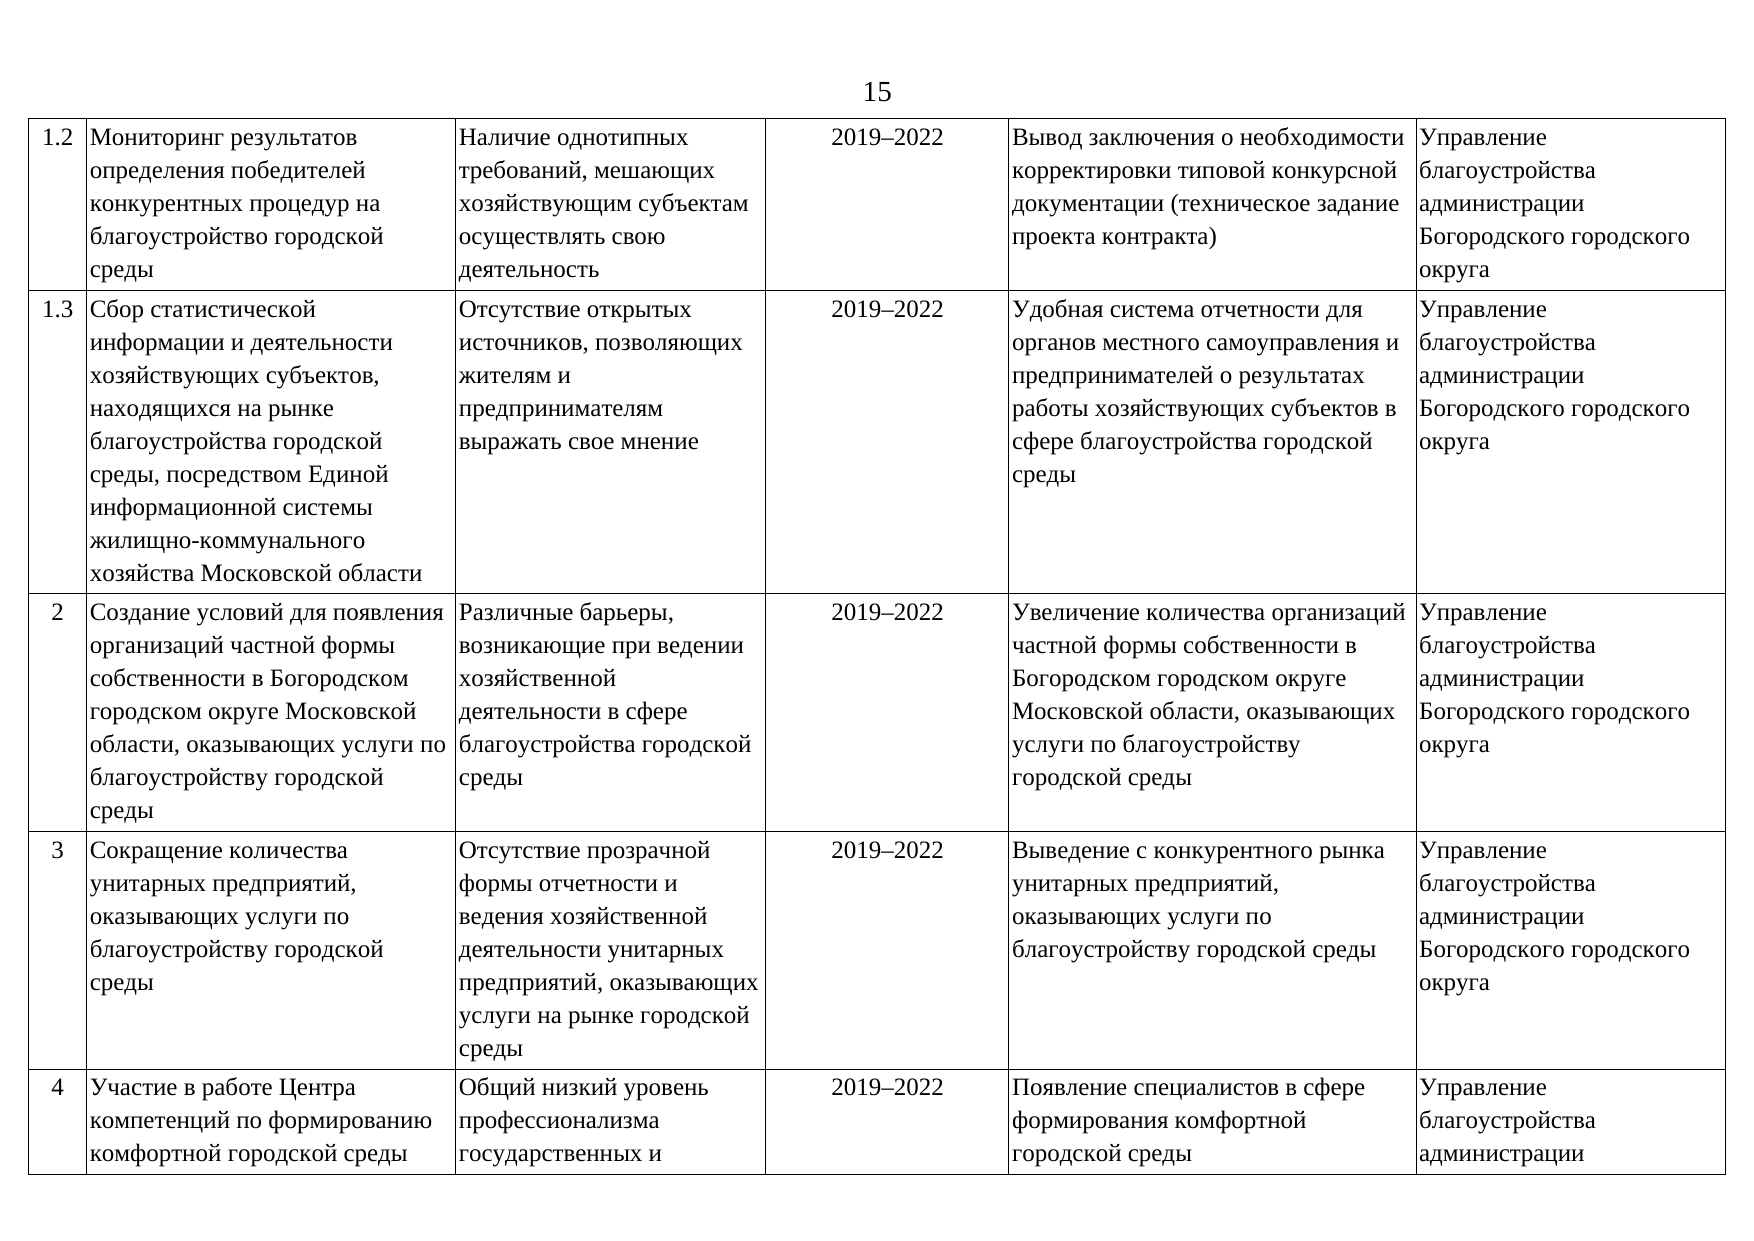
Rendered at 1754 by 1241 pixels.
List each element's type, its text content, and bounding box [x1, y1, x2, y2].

table_cell 2019–2022 [766, 291, 1008, 593]
table_cell 2019–2022 [766, 1070, 1008, 1174]
table_cell Удобная система отчетности для органов местного самоуправления и предпринимателей о результатах работы хозяйствующих субъектов в сфере благоустройства городской среды [1009, 291, 1416, 593]
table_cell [1417, 1070, 1725, 1174]
table_cell Управление благоустройства администрации Богородского городского округа [1417, 832, 1725, 1068]
table_cell Выведение с конкурентного рынка унитарных предприятий, оказывающих услуги по благоустройству городской среды [1009, 832, 1416, 1068]
table_cell 2019–2022 [766, 119, 1008, 290]
table_cell Сбор статистической информации и деятельности хозяйствующих субъектов, находящихся на рынке благоустройства городской среды, посредством Единой информационной системы жилищно-коммунального хозяйства Московской области [87, 291, 455, 593]
table_cell Увеличение количества организаций частной формы собственности в Богородском городском округе Московской области, оказывающих услуги по благоустройству городской среды [1009, 594, 1416, 831]
table_cell Сокращение количества унитарных предприятий, оказывающих услуги по благоустройству городской среды [87, 832, 455, 1068]
table_cell 2 [29, 594, 86, 831]
table_cell 2019–2022 [766, 594, 1008, 831]
table_cell Управление благоустройства администрации Богородского городского округа [1417, 594, 1725, 831]
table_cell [456, 1070, 765, 1174]
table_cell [1009, 1070, 1416, 1174]
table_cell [1417, 119, 1725, 290]
table_cell Создание условий для появления организаций частной формы собственности в Богородском городском округе Московской области, оказывающих услуги по благоустройству городской среды [87, 594, 455, 831]
table_cell Управление благоустройства администрации Богородского городского округа [1417, 291, 1725, 593]
table_cell Отсутствие открытых источников, позволяющих жителям и предпринимателям выражать свое мнение [456, 291, 765, 593]
table_cell Отсутствие прозрачной формы отчетности и ведения хозяйственной деятельности унитарных предприятий, оказывающих услуги на рынке городской среды [456, 832, 765, 1068]
table_cell Наличие однотипных требований, мешающих хозяйствующим субъектам осуществлять свою деятельность [456, 119, 765, 290]
table_cell Различные барьеры, возникающие при ведении хозяйственной деятельности в сфере благоустройства городской среды [456, 594, 765, 831]
table_cell Мониторинг результатов определения победителей конкурентных процедур на благоустройство городской среды [87, 119, 455, 290]
table_cell 1.3 [29, 291, 86, 593]
table_cell Вывод заключения о необходимости корректировки типовой конкурсной документации (техническое задание проекта контракта) [1009, 119, 1416, 290]
table_cell 1.2 [29, 119, 86, 290]
table_cell 2019–2022 [766, 832, 1008, 1068]
table_cell 3 [29, 832, 86, 1068]
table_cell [87, 1070, 455, 1174]
table_cell 4 [29, 1070, 86, 1174]
